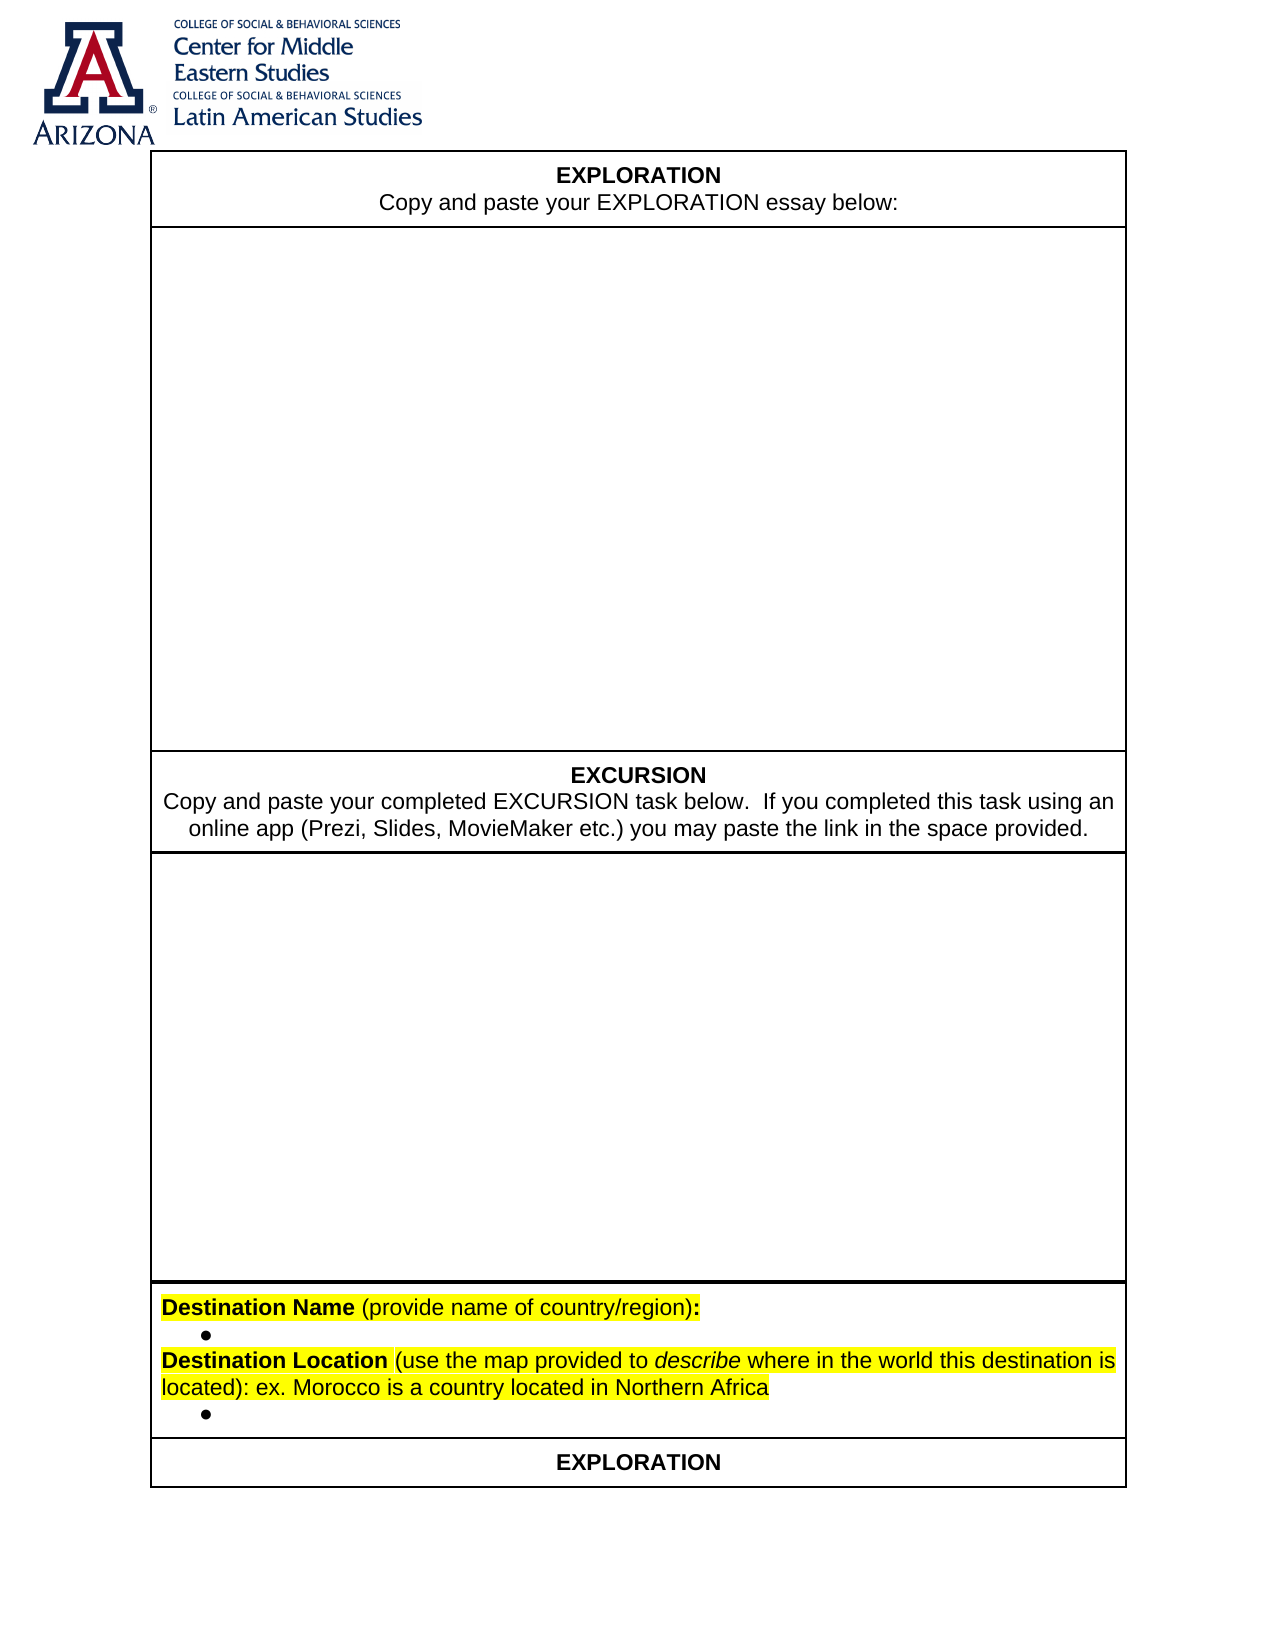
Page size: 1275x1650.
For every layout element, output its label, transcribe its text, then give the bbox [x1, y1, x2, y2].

table_cell [152, 854, 1125, 1280]
table_cell [152, 228, 1125, 749]
table_cell EXCURSION Copy and paste your completed EXCURSION task below. If you completed this task using an online app (Prezi, Slides, MovieMaker etc.) you may paste the link in the space provided. [152, 752, 1125, 851]
table_cell EXPLORATION Copy and paste your EXPLORATION essay below: [152, 1439, 1125, 1486]
picture [165, 18, 422, 135]
picture [32, 18, 157, 145]
table_header Destination Name (provide name of country/region): Destination Location (use the map provided to describe where in the world this destination is located): ex. Morocco is a country located in Northern Africa [152, 1284, 1125, 1437]
table_cell EXPLORATION Copy and paste your EXPLORATION essay below: [152, 152, 1125, 226]
